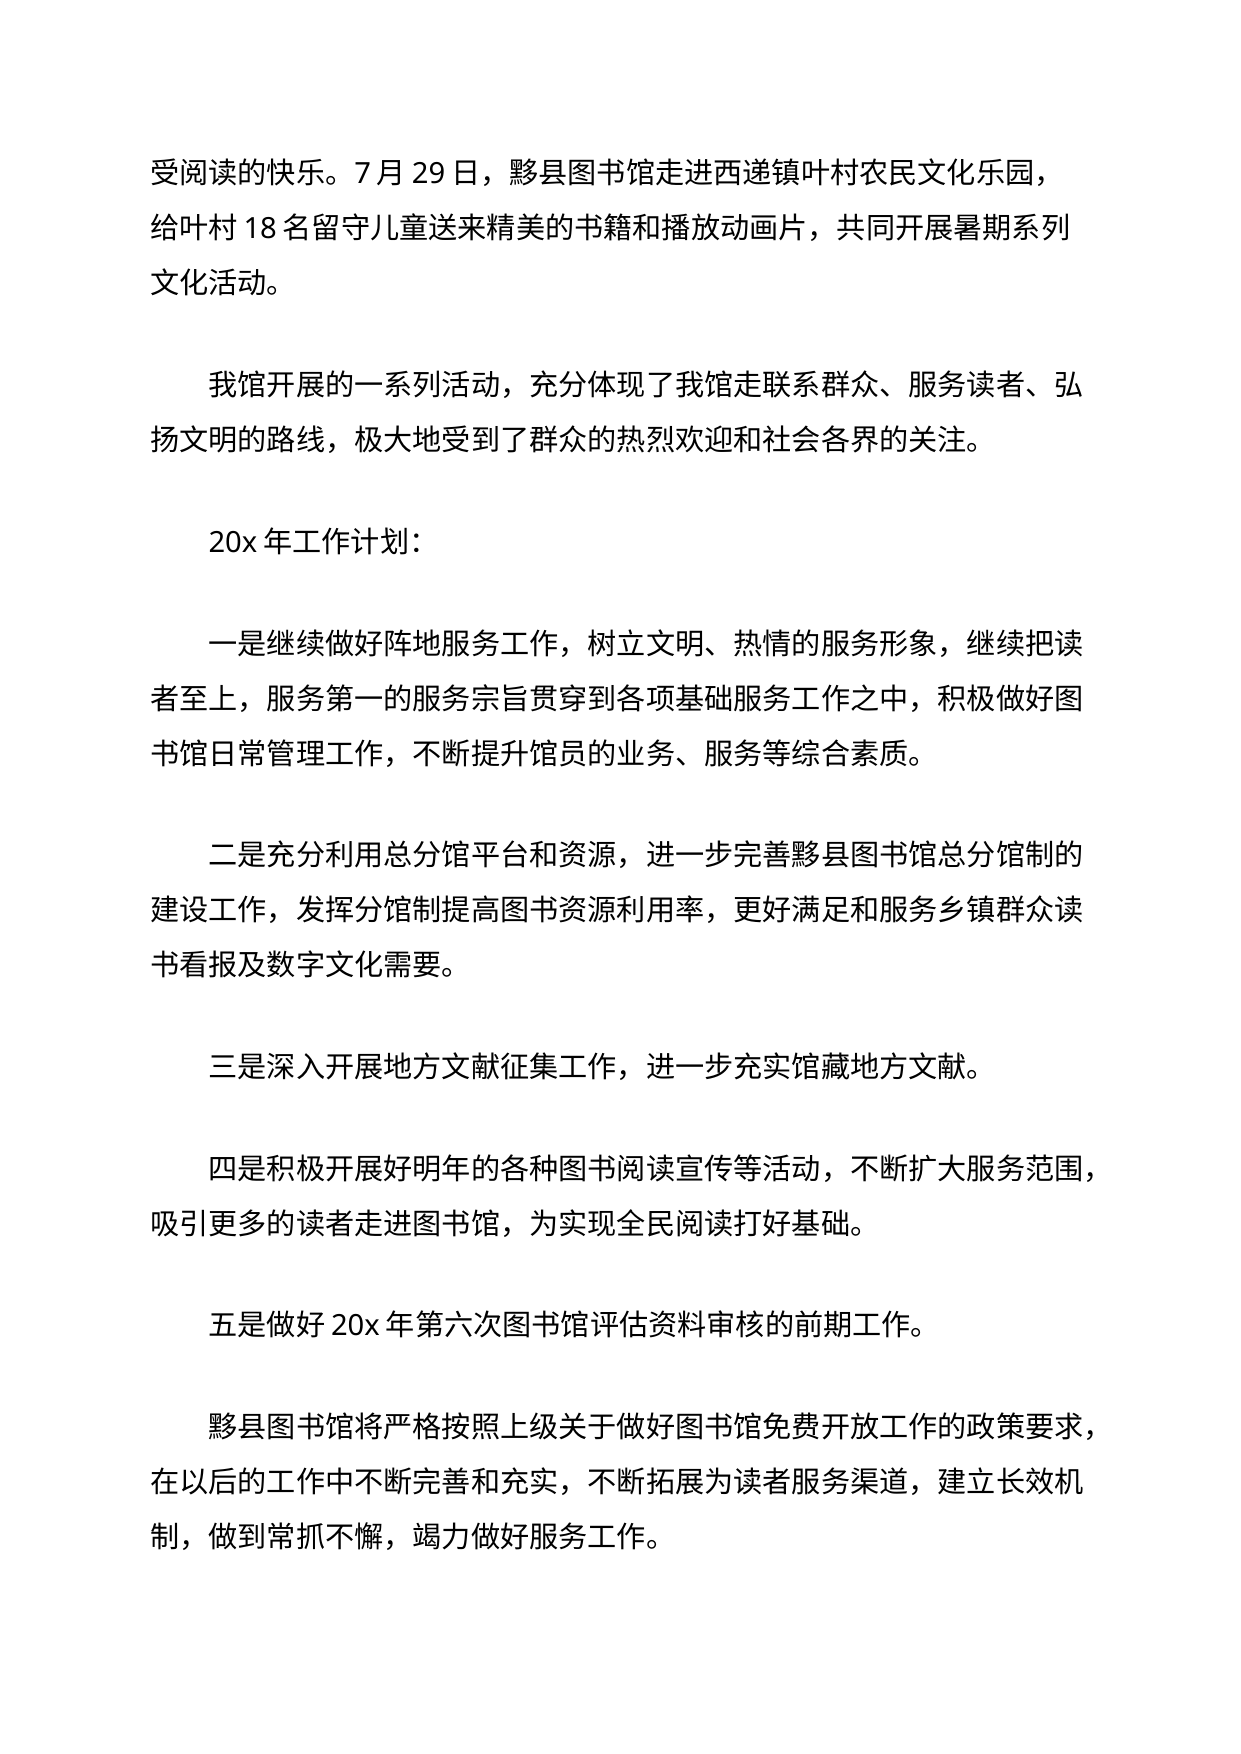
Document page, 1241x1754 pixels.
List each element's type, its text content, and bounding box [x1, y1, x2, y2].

text 黟县图书馆将严格按照上级关于做好图书馆免费开放工作的政策要求，在以后的工作中不断完善和充实，不断拓展为读者服务渠道，建立长效机制，做到常抓不懈，竭力做好服务工作。 [150, 1404, 1090, 1556]
text 我馆开展的一系列活动，充分体现了我馆走联系群众、服务读者、弘扬文明的路线，极大地受到了群众的热烈欢迎和社会各界的关注。 [150, 362, 1090, 459]
text 五是做好20x年第六次图书馆评估资料审核的前期工作。 [150, 1302, 1090, 1344]
text 20x年工作计划： [150, 518, 1090, 561]
text 一是继续做好阵地服务工作，树立文明、热情的服务形象，继续把读者至上，服务第一的服务宗旨贯穿到各项基础服务工作之中，积极做好图书馆日常管理工作，不断提升馆员的业务、服务等综合素质。 [150, 620, 1090, 772]
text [150, 150, 1090, 302]
text 二是充分利用总分馆平台和资源，进一步完善黟县图书馆总分馆制的建设工作，发挥分馆制提高图书资源利用率，更好满足和服务乡镇群众读书看报及数字文化需要。 [150, 832, 1090, 984]
text 三是深入开展地方文献征集工作，进一步充实馆藏地方文献。 [150, 1043, 1090, 1086]
text 四是积极开展好明年的各种图书阅读宣传等活动，不断扩大服务范围，吸引更多的读者走进图书馆，为实现全民阅读打好基础。 [150, 1145, 1090, 1242]
